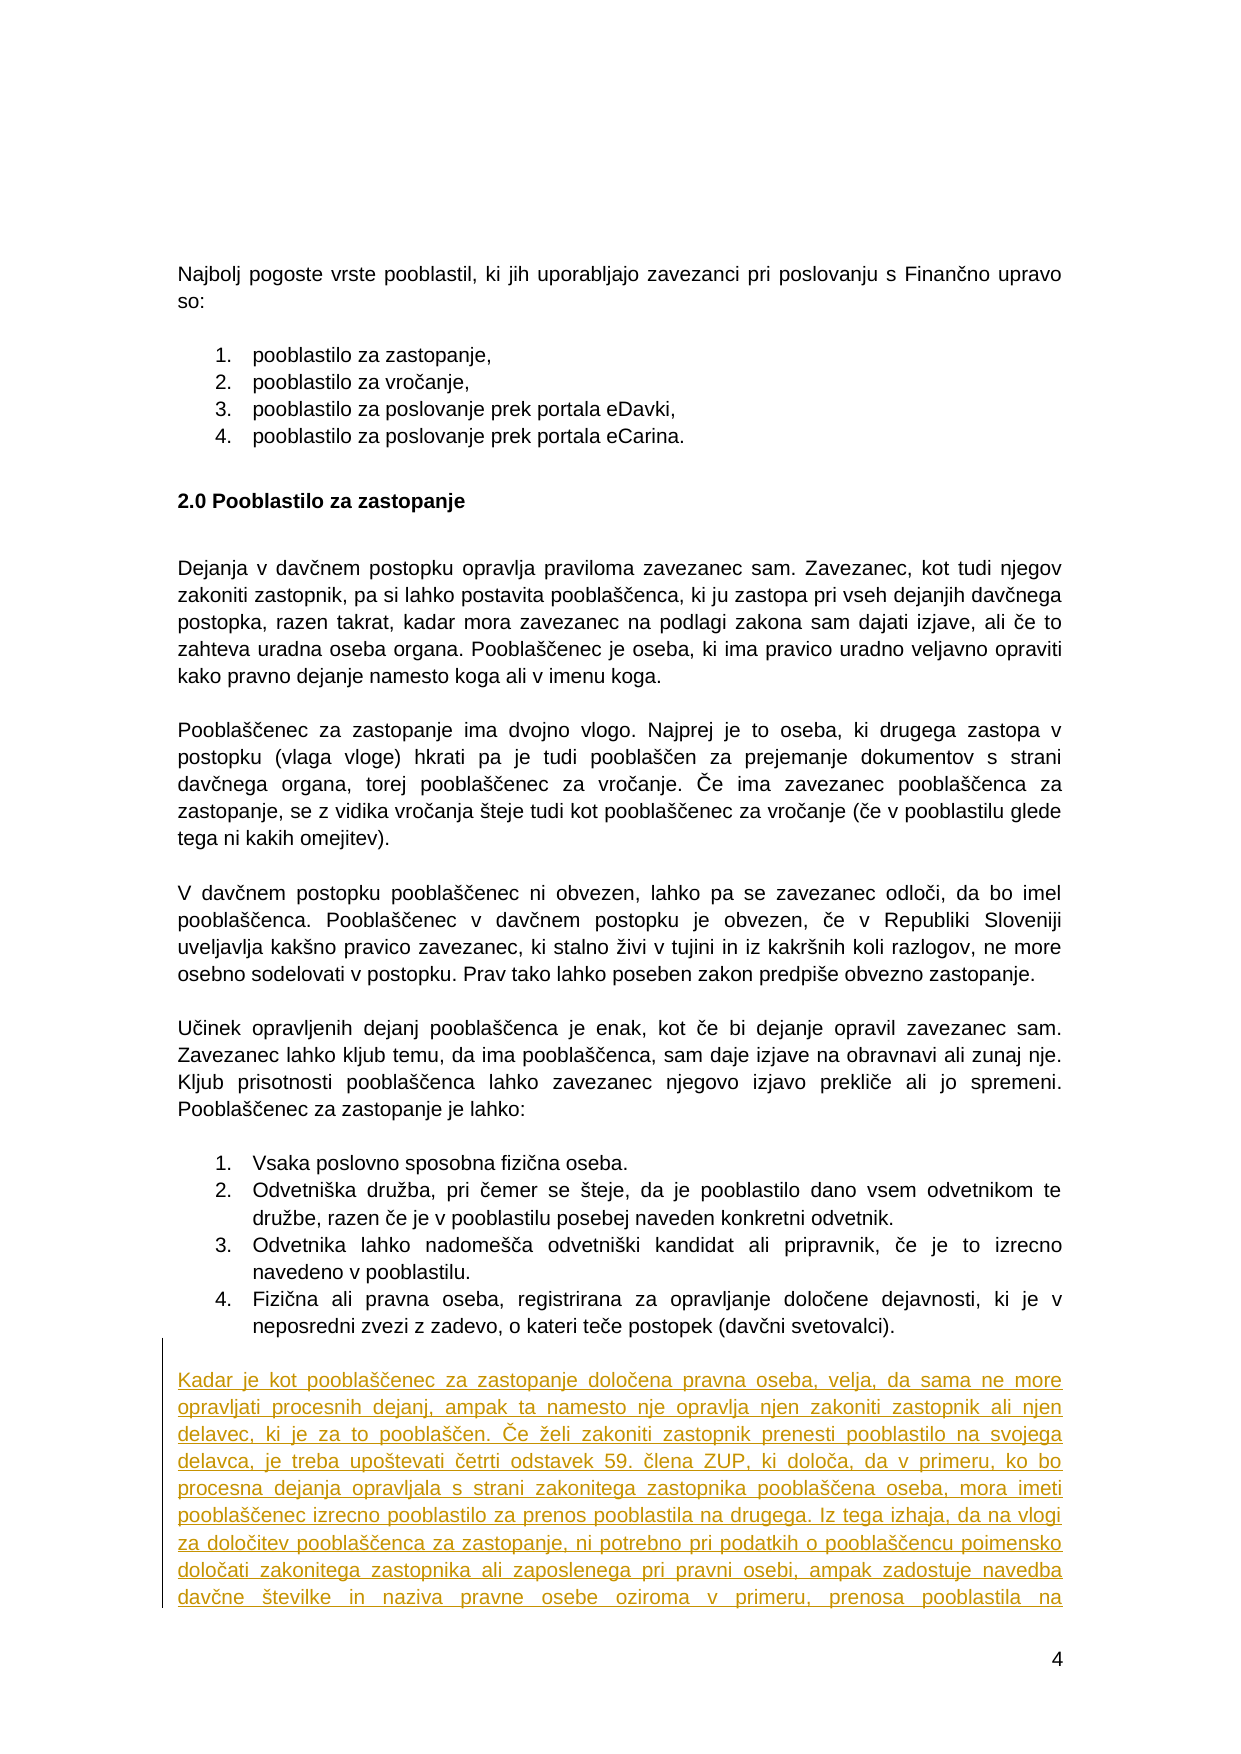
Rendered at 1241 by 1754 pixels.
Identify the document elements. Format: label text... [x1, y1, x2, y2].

list Odvetniška družba, pri čemer se šteje, da je pooblastilo dano vsem odvetnikom te družbe, razen če je v pooblastilu posebej naveden konkretni odvetnik. [215, 1175, 1063, 1229]
list Odvetnika lahko nadomešča odvetniški kandidat ali pripravnik, če je to izrecno navedeno v pooblastilu. [215, 1229, 1063, 1283]
list Fizična ali pravna oseba, registrirana za opravljanje določene dejavnosti, ki je v neposredni zvezi z zadevo, o kateri teče postopek (davčni svetovalci). [215, 1283, 1063, 1338]
text Pooblaščenec za zastopanje ima dvojno vlogo. Najprej je to oseba, ki drugega zastopa v postopku (vlaga vloge) hkrati pa je tudi pooblaščen za prejemanje dokumentov s strani davčnega organa, torej pooblaščenec za vročanje. Če ima zavezanec pooblaščenca za zastopanje, se z vidika vročanja šteje tudi kot pooblaščenec za vročanje (če v pooblastilu glede tega ni kakih omejitev). [177, 715, 1063, 850]
list pooblastilo za vročanje, [215, 367, 1063, 394]
text V davčnem postopku pooblaščenec ni obvezen, lahko pa se zavezanec odloči, da bo imel pooblaščenca. Pooblaščenec v davčnem postopku je obvezen, če v Republiki Sloveniji uveljavlja kakšno pravico zavezanec, ki stalno živi v tujini in iz kakršnih koli razlogov, ne more osebno sodelovati v postopku. Prav tako lahko poseben zakon predpiše obvezno zastopanje. [177, 877, 1063, 986]
text Učinek opravljenih dejanj pooblaščenca je enak, kot če bi dejanje opravil zavezanec sam. Zavezanec lahko kljub temu, da ima pooblaščenca, sam daje izjave na obravnavi ali zunaj nje. Kljub prisotnosti pooblaščenca lahko zavezanec njegovo izjavo prekliče ali jo spremeni. Pooblaščenec za zastopanje je lahko: [177, 1013, 1063, 1121]
text Najbolj pogoste vrste pooblastil, ki jih uporabljajo zavezanci pri poslovanju s Finančno upravo so: [177, 258, 1063, 313]
text Dejanja v davčnem postopku opravlja praviloma zavezanec sam. Zavezanec, kot tudi njegov zakoniti zastopnik, pa si lahko postavita pooblaščenca, ki ju zastopa pri vseh dejanjih davčnega postopka, razen takrat, kadar mora zavezanec na podlagi zakona sam dajati izjave, ali če to zahteva uradna oseba organa. Pooblaščenec je oseba, ki ima pravico uradno veljavno opraviti kako pravno dejanje namesto koga ali v imenu koga. [177, 552, 1063, 688]
list pooblastilo za poslovanje prek portala eCarina. [215, 421, 1063, 448]
list pooblastilo za zastopanje, [215, 340, 1063, 367]
list pooblastilo za poslovanje prek portala eDavki, [215, 394, 1063, 421]
list Vsaka poslovno sposobna fizična oseba. [215, 1148, 1063, 1175]
text 2.0 Pooblastilo za zastopanje [177, 486, 1063, 513]
